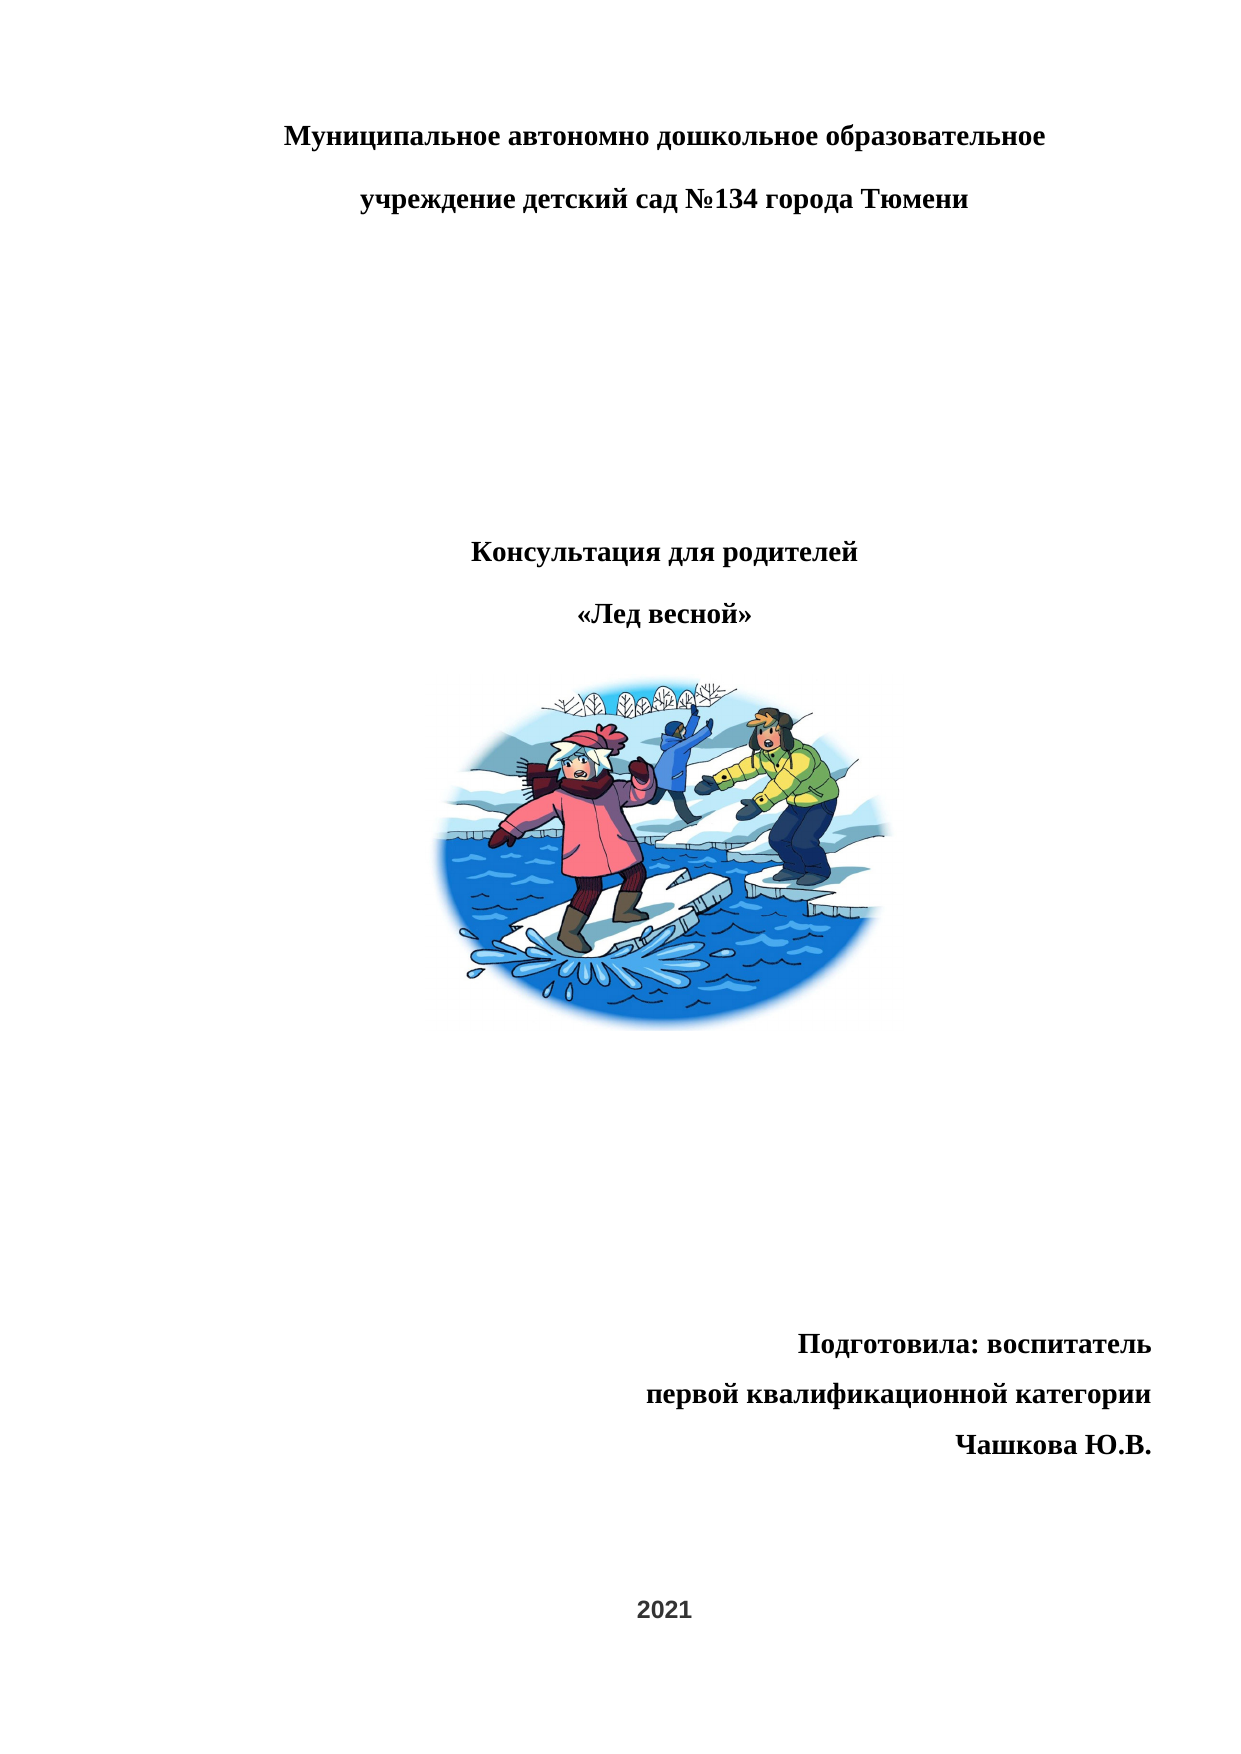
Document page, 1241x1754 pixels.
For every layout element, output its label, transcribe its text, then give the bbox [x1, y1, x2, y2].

text 2021 [177, 1594, 1152, 1624]
text «Лед весной» [177, 597, 1152, 630]
text Муниципальное автономно дошкольное образовательное [177, 118, 1152, 152]
text Чашкова Ю.В. [177, 1427, 1152, 1461]
text учреждение детский сад №134 города Тюмени [177, 181, 1152, 214]
picture [425, 674, 904, 1031]
text Подготовила: воспитатель [177, 1326, 1152, 1360]
text первой квалификационной категории [177, 1377, 1152, 1410]
text Консультация для родителей [177, 534, 1152, 567]
